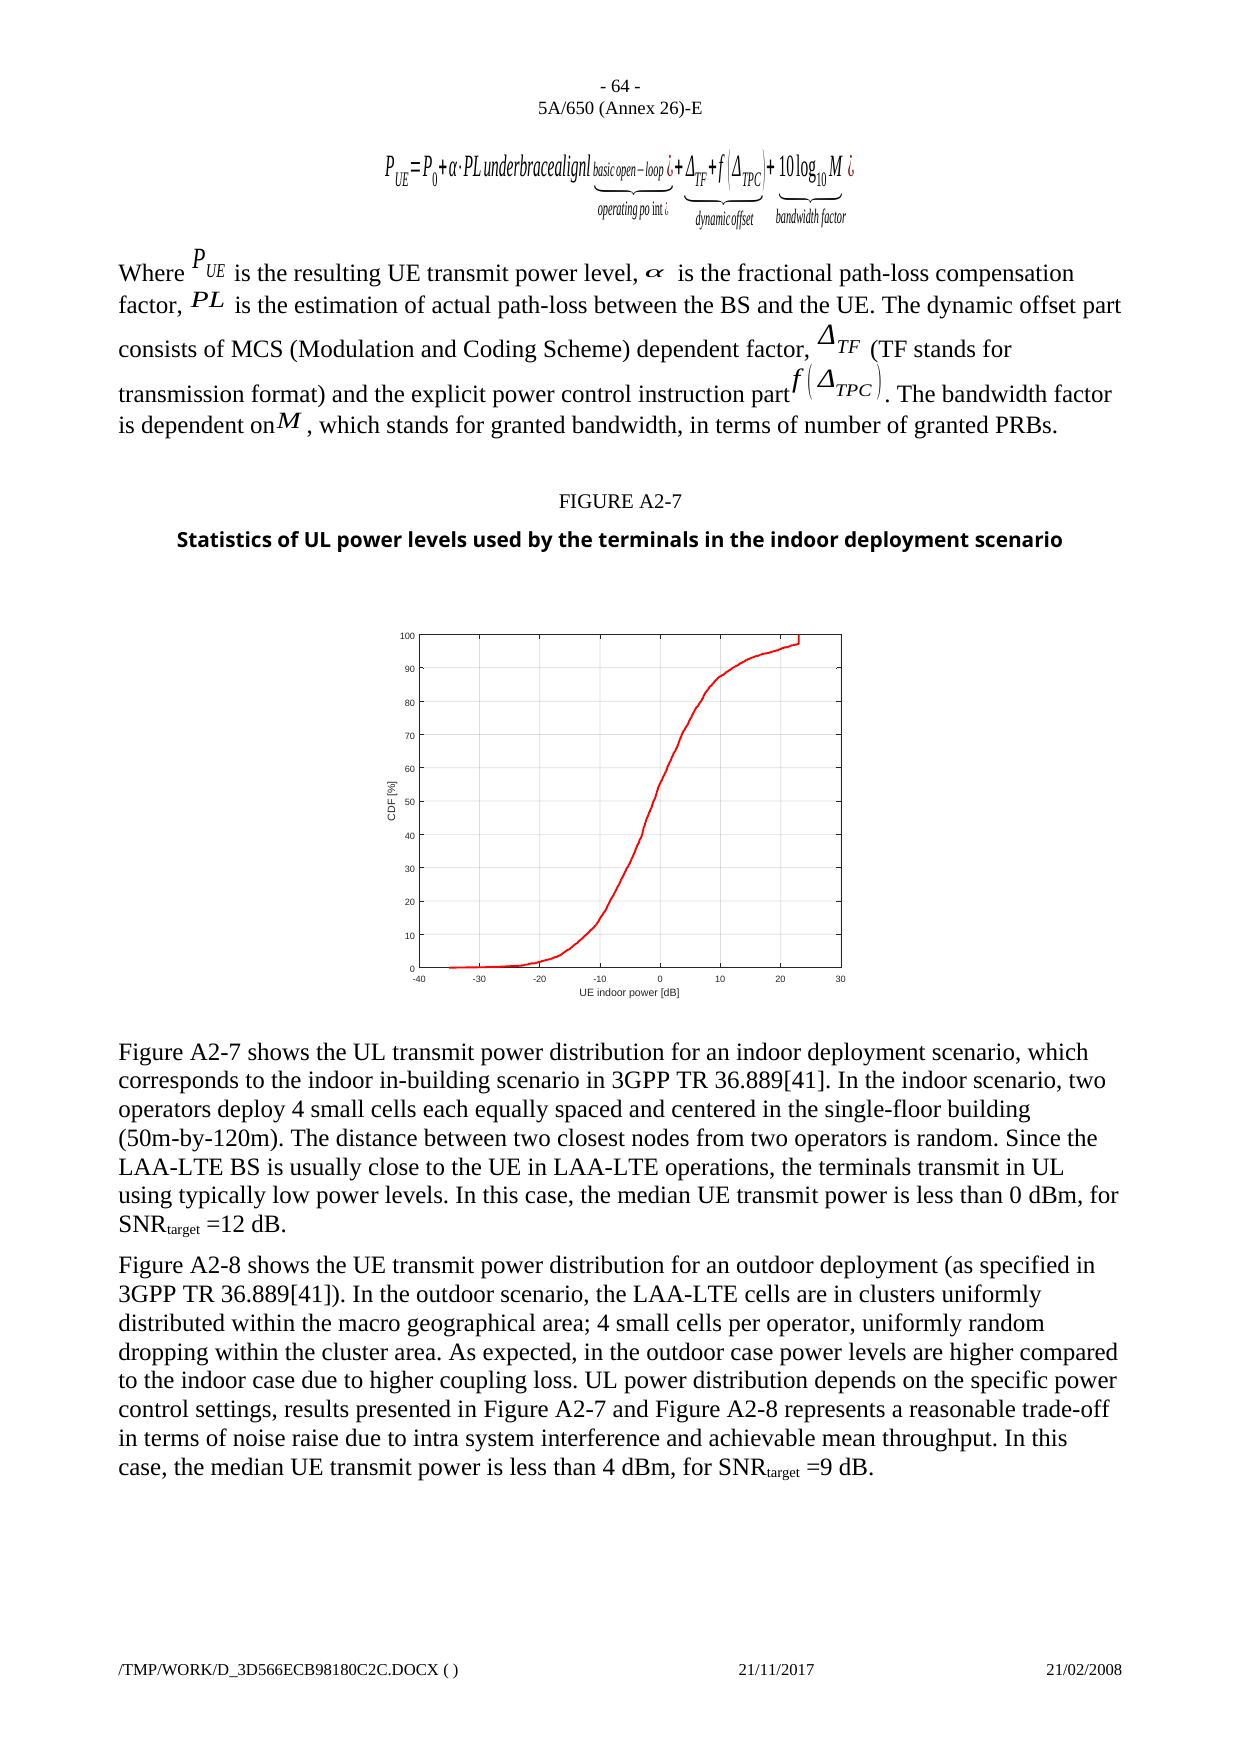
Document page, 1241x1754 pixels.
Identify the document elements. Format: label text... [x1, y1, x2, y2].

text Figure A2-8 shows the UE transmit power distribution for an outdoor deployment (as specified in 3GPP TR 36.889‎[41]). In the outdoor scenario, the LAA-LTE cells are in clusters uniformly distributed within the macro geographical area; 4 small cells per operator, uniformly random dropping within the cluster area. As expected, in the outdoor case power levels are higher compared to the indoor case due to higher coupling loss. UL power distribution depends on the specific power control settings, results presented in Figure A2-7 and Figure A2-8 represents a reasonable trade-off in terms of noise raise due to intra system interference and achievable mean throughput. In this case, the median UE transmit power is less than 4 dBm, for SNRtarget =9 dB. [118, 1250, 1122, 1480]
title Statistics of UL power levels used by the terminals in the indoor deployment scenario [118, 526, 1122, 554]
text Where is the resulting UE transmit power level, is the fractional path-loss compensation factor, is the estimation of actual path-loss between the BS and the UE. The dynamic offset part consists of MCS (Modulation and Coding Scheme) dependent factor, (TF stands for transmission format) and the explicit power control instruction part. The bandwidth factor is dependent on, which stands for granted bandwidth, in terms of number of granted PRBs. [118, 242, 1122, 439]
text Figure A2-7 shows the UL transmit power distribution for an indoor deployment scenario, which corresponds to the indoor in-building scenario in 3GPP TR 36.889‎[41]. In the indoor scenario, two operators deploy 4 small cells each equally spaced and centered in the single-floor building (50m-by-120m). The distance between two closest nodes from two operators is random. Since the LAA-LTE BS is usually close to the UE in LAA-LTE operations, the terminals transmit in UL using typically low power levels. In this case, the median UE transmit power is less than 0 dBm, for SNRtarget =12 dB. [118, 1037, 1122, 1238]
text Figure A2-7 [118, 489, 1122, 513]
